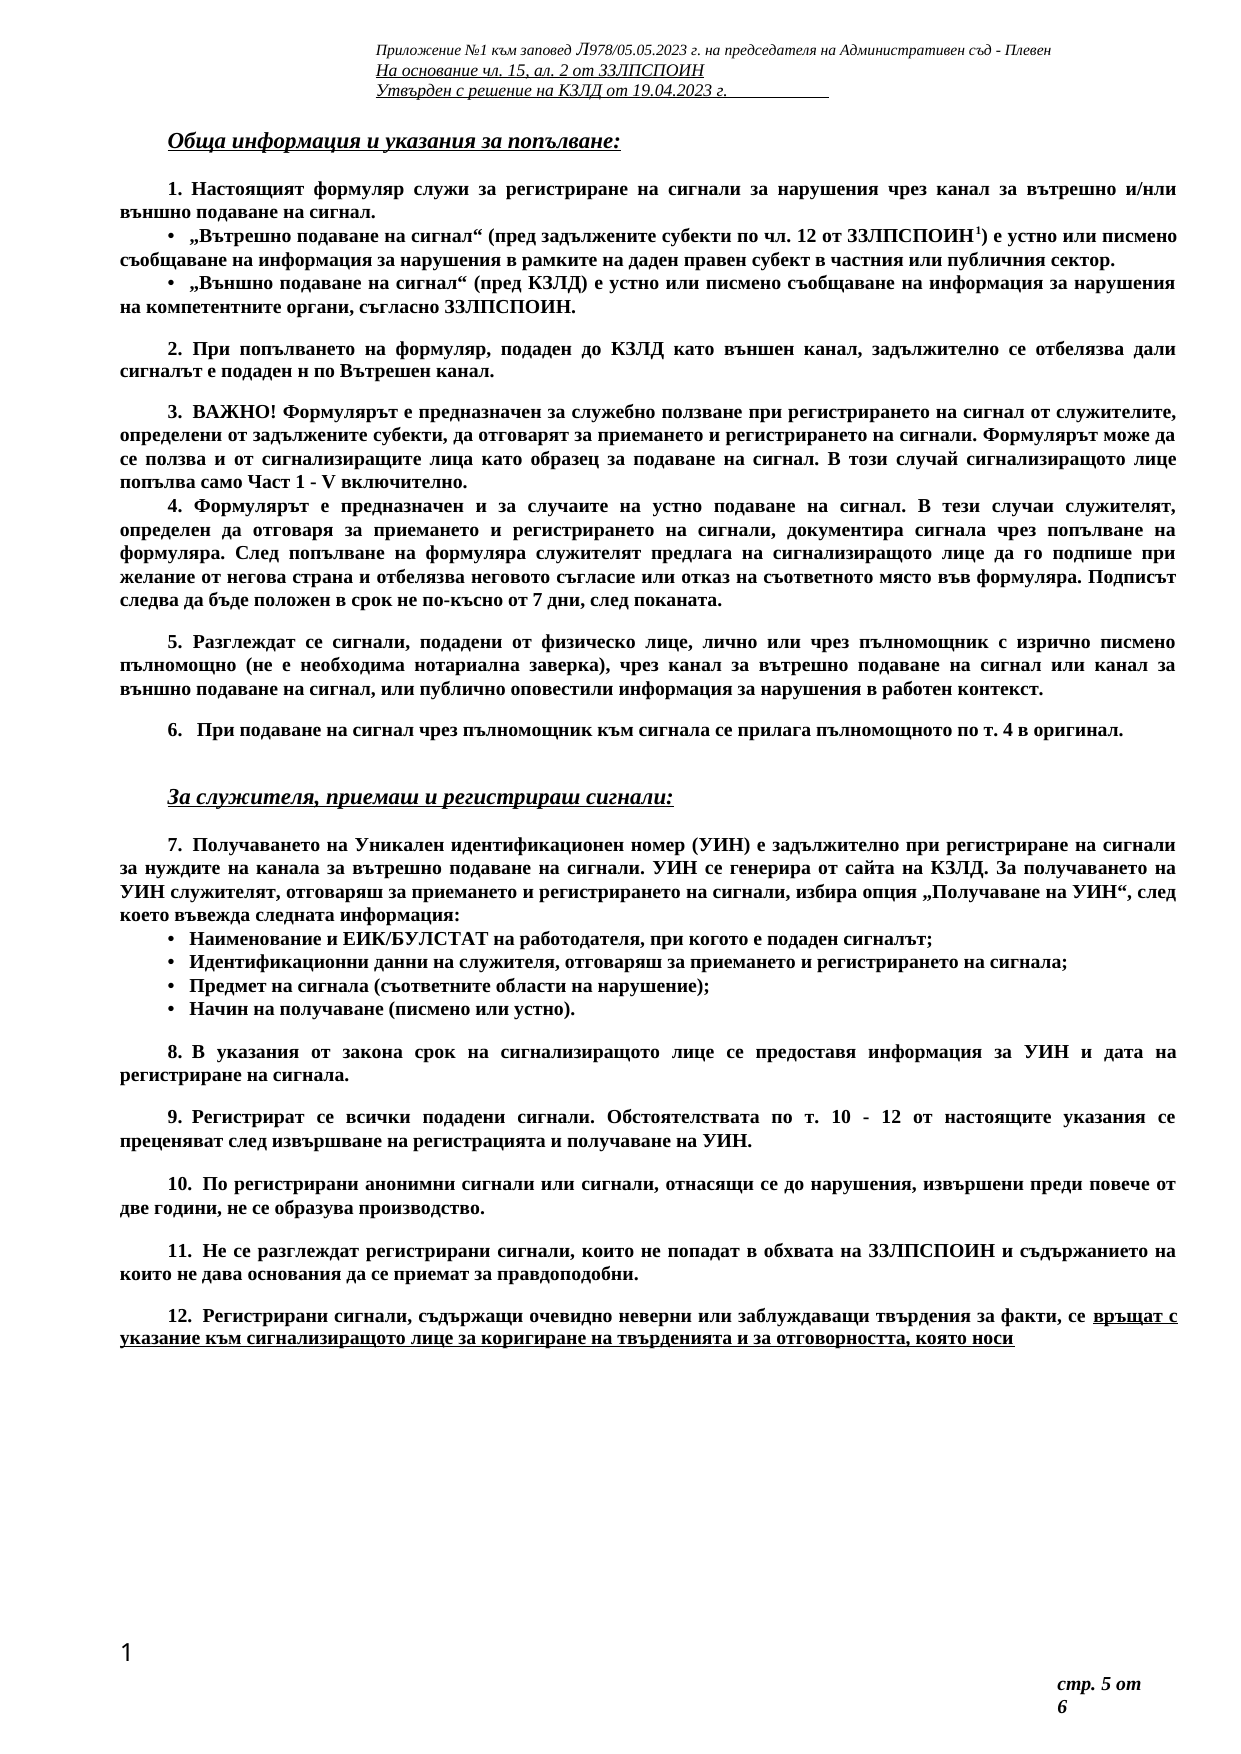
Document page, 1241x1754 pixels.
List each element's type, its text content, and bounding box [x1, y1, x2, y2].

list Настоящият формуляр служи за регистриране на сигнали за нарушения чрез канал за вътрешно и/нли външно подаване на сигнал. [119, 177, 1178, 224]
list Наименование и ЕИК/БУЛСТАТ на работодателя, при когото е подаден сигналът; [119, 926, 1178, 950]
list В указания от закона срок на сигнализиращото лице се предоставя информация за УИН и дата на регистриране на сигнала. [119, 1039, 1178, 1086]
list ВАЖНО! Формулярът е предназначен за служебно ползване при регистрирането на сигнал от служителите, определени от задължените субекти, да отговарят за приемането и регистрирането на сигнали. Формулярът може да се ползва и от сигнализиращите лица като образец за подаване на сигнал. В този случай сигнализиращото лице попълва само Част 1 - V включително. [119, 399, 1178, 494]
list Разглеждат се сигнали, подадени от физическо лице, лично или чрез пълномощник с изрично писмено пълномощно (не е необходима нотариална заверка), чрез канал за вътрешно подаване на сигнал или канал за външно подаване на сигнал, или публично оповестили информация за нарушения в работен контекст. [119, 631, 1178, 699]
list Предмет на сигнала (съответните области на нарушение); [119, 973, 1178, 997]
list „Външно подаване на сигнал“ (пред КЗЛД) е устно или писмено съобщаване на информация за нарушения на компетентните органи, съгласно ЗЗЛПСПОИН. [119, 271, 1178, 318]
list Не се разглеждат регистрирани сигнали, които не попадат в обхвата на ЗЗЛПСПОИН и съдържанието на които не дава основания да се приемат за правдоподобни. [119, 1239, 1178, 1285]
list При подаване на сигнал чрез пълномощник към сигнала се прилага пълномощното по т. 4 в оригинал. [119, 721, 1178, 741]
list Начин на получаване (писмено или устно). [119, 997, 1178, 1021]
list Регистрират се всички подадени сигнали. Обстоятелствата по т. 10 - 12 от настоящите указания се преценяват след извършване на регистрацията и получаване на УИН. [119, 1105, 1178, 1153]
list По регистрирани анонимни сигнали или сигнали, отнасящи се до нарушения, извършени преди повече от две години, не се образува производство. [119, 1171, 1178, 1219]
list При попълването на формуляр, подаден до КЗЛД като външен канал, задължително се отбелязва дали сигналът е подаден н по Вътрешен канал. [119, 338, 1178, 382]
list Формулярът е предназначен и за случаите на устно подаване на сигнал. В тези случаи служителят, определен да отговаря за приемането и регистрирането на сигнали, документира сигнала чрез попълване на формуляра. След попълване на формуляра служителят предлага на сигнализиращото лице да го подпише при желание от негова страна и отбелязва неговото съгласие или отказ на съответното място във формуляра. Подписът следва да бъде положен в срок не по-късно от 7 дни, след поканата. [119, 494, 1178, 611]
text За служителя, приемаш и регистрираш сигнали: [119, 786, 1178, 809]
text Обща информация и указания за попълване: [119, 130, 1178, 153]
list Идентификационни данни на служителя, отговаряш за приемането и регистрирането на сигнала; [119, 950, 1178, 973]
list Получаването на Уникален идентификационен номер (УИН) е задължително при регистриране на сигнали за нуждите на канала за вътрешно подаване на сигнали. УИН се генерира от сайта на КЗЛД. За получаването на УИН служителят, отговаряш за приемането и регистрирането на сигнали, избира опция „Получаване на УИН“, след което въвежда следната информация: [119, 832, 1178, 926]
list Регистрирани сигнали, съдържащи очевидно неверни или заблуждаващи твърдения за факти, се връщат с указание към сигнализиращото лице за коригиране на твърденията и за отговорността, която носи [119, 1304, 1178, 1348]
list „Вътрешно подаване на сигнал“ (пред задължените субекти по чл. 12 от ЗЗЛПСПОИН) е устно или писмено съобщаване на информация за нарушения в рамките на даден правен субект в частния или публичния сектор. [119, 224, 1178, 271]
